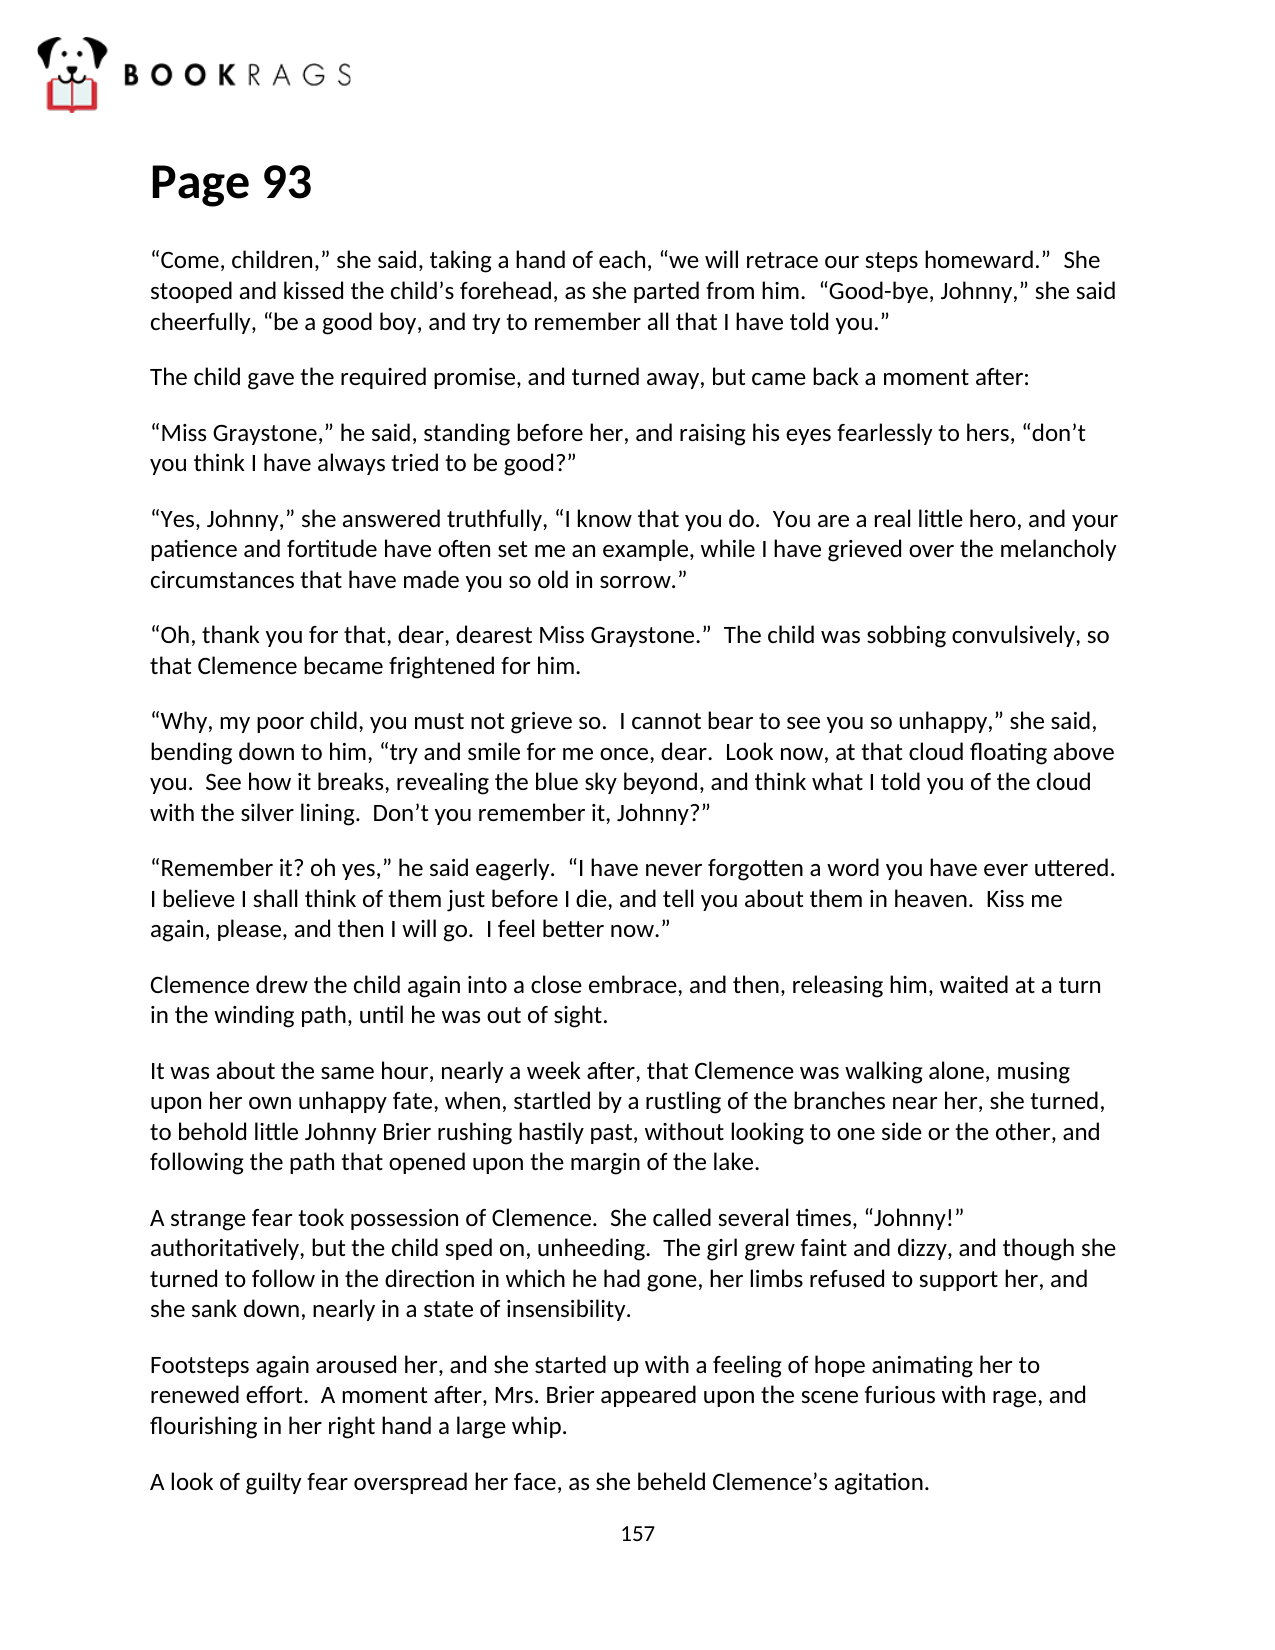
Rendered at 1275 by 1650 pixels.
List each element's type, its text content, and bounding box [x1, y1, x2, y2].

text A look of guilty fear overspread her face, as she beheld Clemence’s agitation. [150, 1466, 1125, 1496]
text The child gave the required promise, and turned away, but came back a moment after: [150, 361, 1125, 392]
text “Why, my poor child, you must not grieve so. I cannot bear to see you so unhappy,” she said, bending down to him, “try and smile for me once, dear. Look now, at that cloud floating above you. See how it breaks, revealing the blue sky beyond, and think what I told you of the cloud with the silver lining. Don’t you remember it, Johnny?” [150, 705, 1125, 827]
text A strange fear took possession of Clemence. She called several times, “Johnny!” authoritatively, but the child sped on, unheeding. The girl grew faint and dizzy, and though she turned to follow in the direction in which he had gone, her limbs refused to support her, and she sank down, nearly in a state of insensibility. [150, 1202, 1125, 1324]
text Page 93 [150, 150, 1125, 211]
text “Miss Graystone,” he said, standing before her, and raising his eyes fearlessly to hers, “don’t you think I have always tried to be good?” [150, 417, 1125, 478]
text Footsteps again aroused her, and she started up with a feeling of hope animating her to renewed effort. A moment after, Mrs. Brier appeared upon the scene furious with rage, and flourishing in her right hand a large whip. [150, 1349, 1125, 1441]
text “Oh, thank you for that, dear, dearest Miss Graystone.” The child was sobbing convulsively, so that Clemence became frightened for him. [150, 619, 1125, 680]
picture [37, 37, 351, 113]
text “Come, children,” she said, taking a hand of each, “we will retrace our steps homeward.” She stooped and kissed the child’s forehead, as she parted from him. “Good-bye, Johnny,” she said cheerfully, “be a good boy, and try to remember all that I have told you.” [150, 244, 1125, 336]
text Clemence drew the child again into a close embrace, and then, releasing him, waited at a turn in the winding path, until he was out of sight. [150, 969, 1125, 1030]
text “Remember it? oh yes,” he said eagerly. “I have never forgotten a word you have ever uttered. I believe I shall think of them just before I die, and tell you about them in heaven. Kiss me again, please, and then I will go. I feel better now.” [150, 852, 1125, 944]
text It was about the same hour, nearly a week after, that Clemence was walking alone, musing upon her own unhappy fate, when, startled by a rustling of the branches near her, she turned, to behold little Johnny Brier rushing hastily past, without looking to one side or the other, and following the path that opened upon the margin of the lake. [150, 1055, 1125, 1177]
text “Yes, Johnny,” she answered truthfully, “I know that you do. You are a real little hero, and your patience and fortitude have often set me an example, while I have grieved over the melancholy circumstances that have made you so old in sorrow.” [150, 503, 1125, 594]
